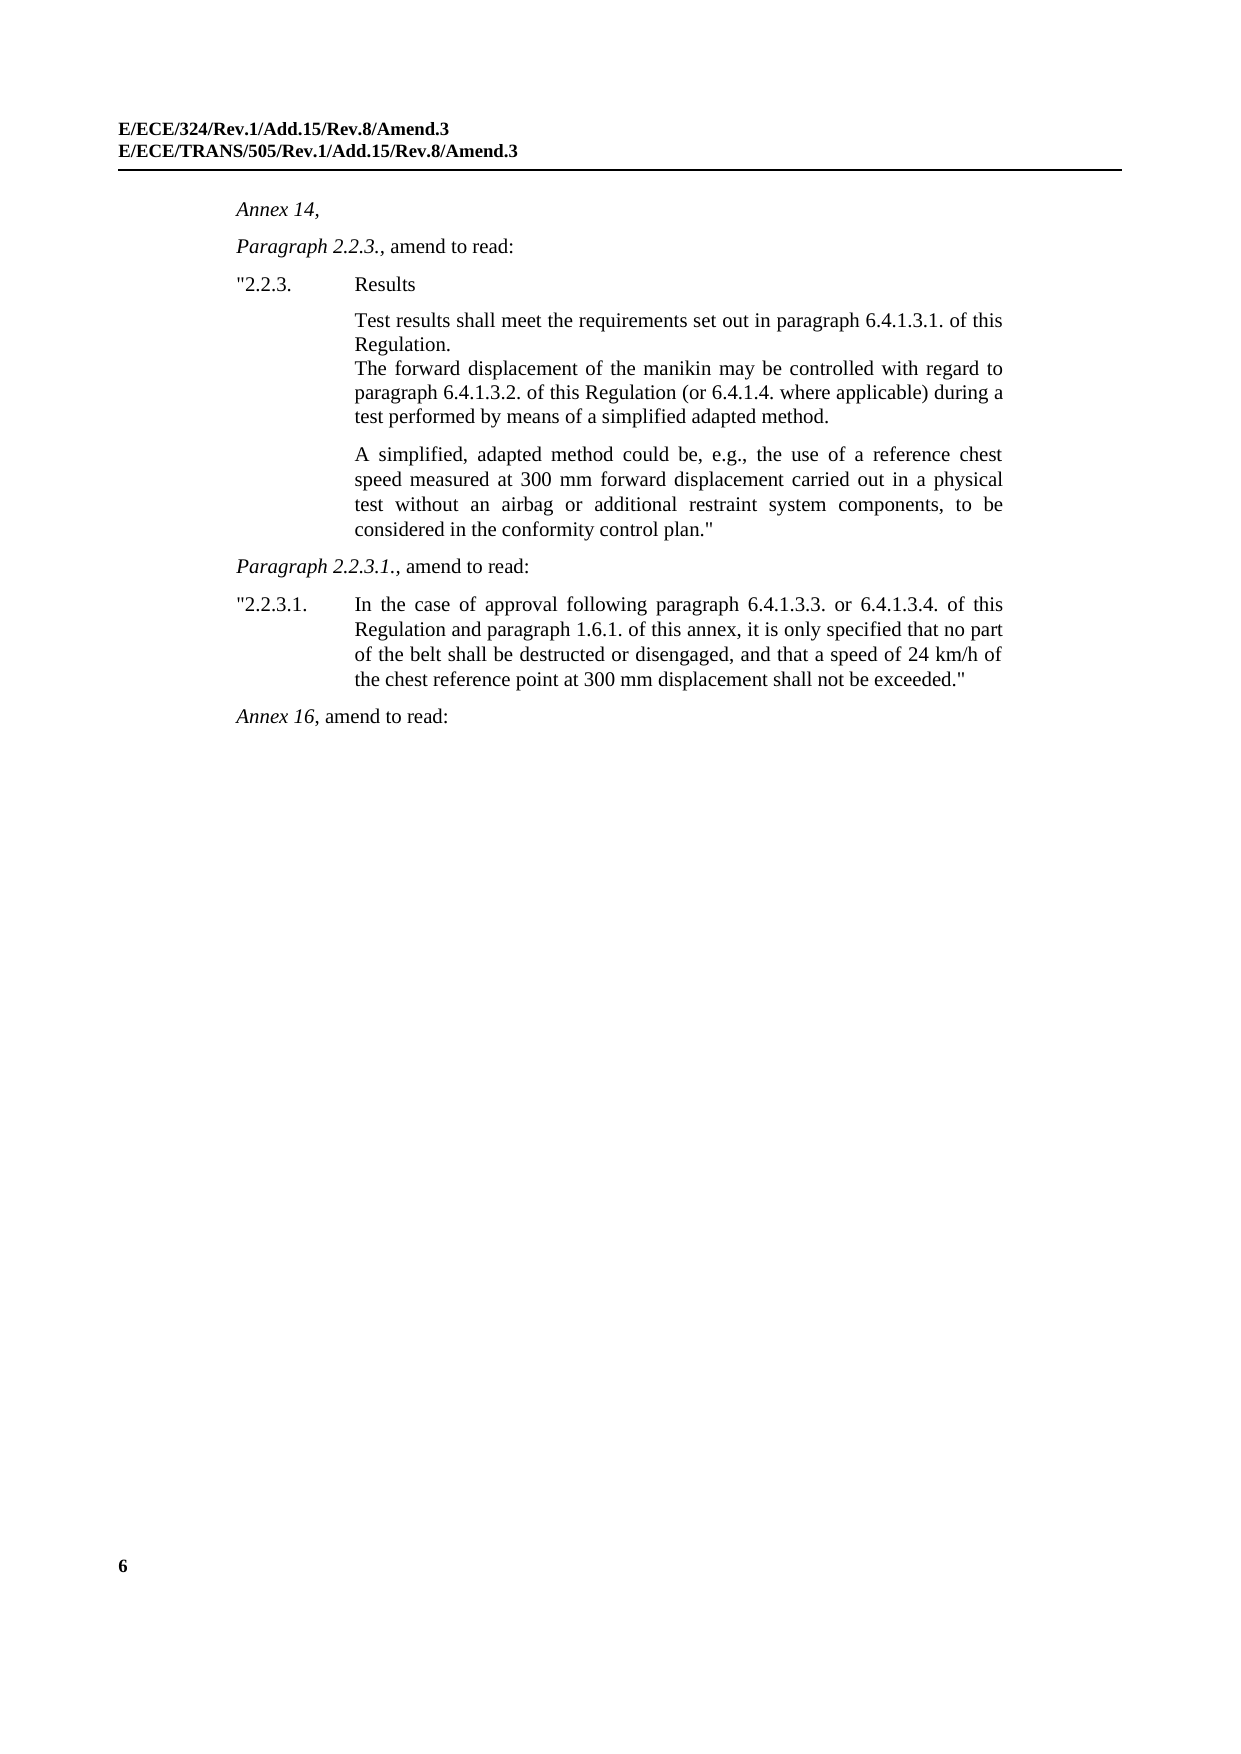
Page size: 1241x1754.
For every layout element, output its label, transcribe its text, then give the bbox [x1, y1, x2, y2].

text The forward displacement of the manikin may be controlled with regard to paragraph 6.4.1.3.2. of this Regulation (or 6.4.1.4. where applicable) during a test performed by means of a simplified adapted method. [354, 356, 1004, 428]
text Paragraph 2.2.3., amend to read: [236, 233, 1004, 258]
text "2.2.3. Results [236, 271, 1004, 296]
text Test results shall meet the requirements set out in paragraph 6.4.1.3.1. of this Regulation. [354, 308, 1004, 356]
text "2.2.3.1. In the case of approval following paragraph 6.4.1.3.3. or 6.4.1.3.4. of this Regulation and paragraph 1.6.1. of this annex, it is only specified that no part of the belt shall be destructed or disengaged, and that a speed of 24 km/h of the chest reference point at 300 mm displacement shall not be exceeded." [236, 591, 1004, 691]
text A simplified, adapted method could be, e.g., the use of a reference chest speed measured at 300 mm forward displacement carried out in a physical test without an airbag or additional restraint system components, to be considered in the conformity control plan." [354, 441, 1004, 541]
text Annex 14, [236, 196, 1004, 221]
text Annex 16, amend to read: [236, 703, 1004, 728]
text Paragraph 2.2.3.1., amend to read: [236, 553, 1004, 578]
